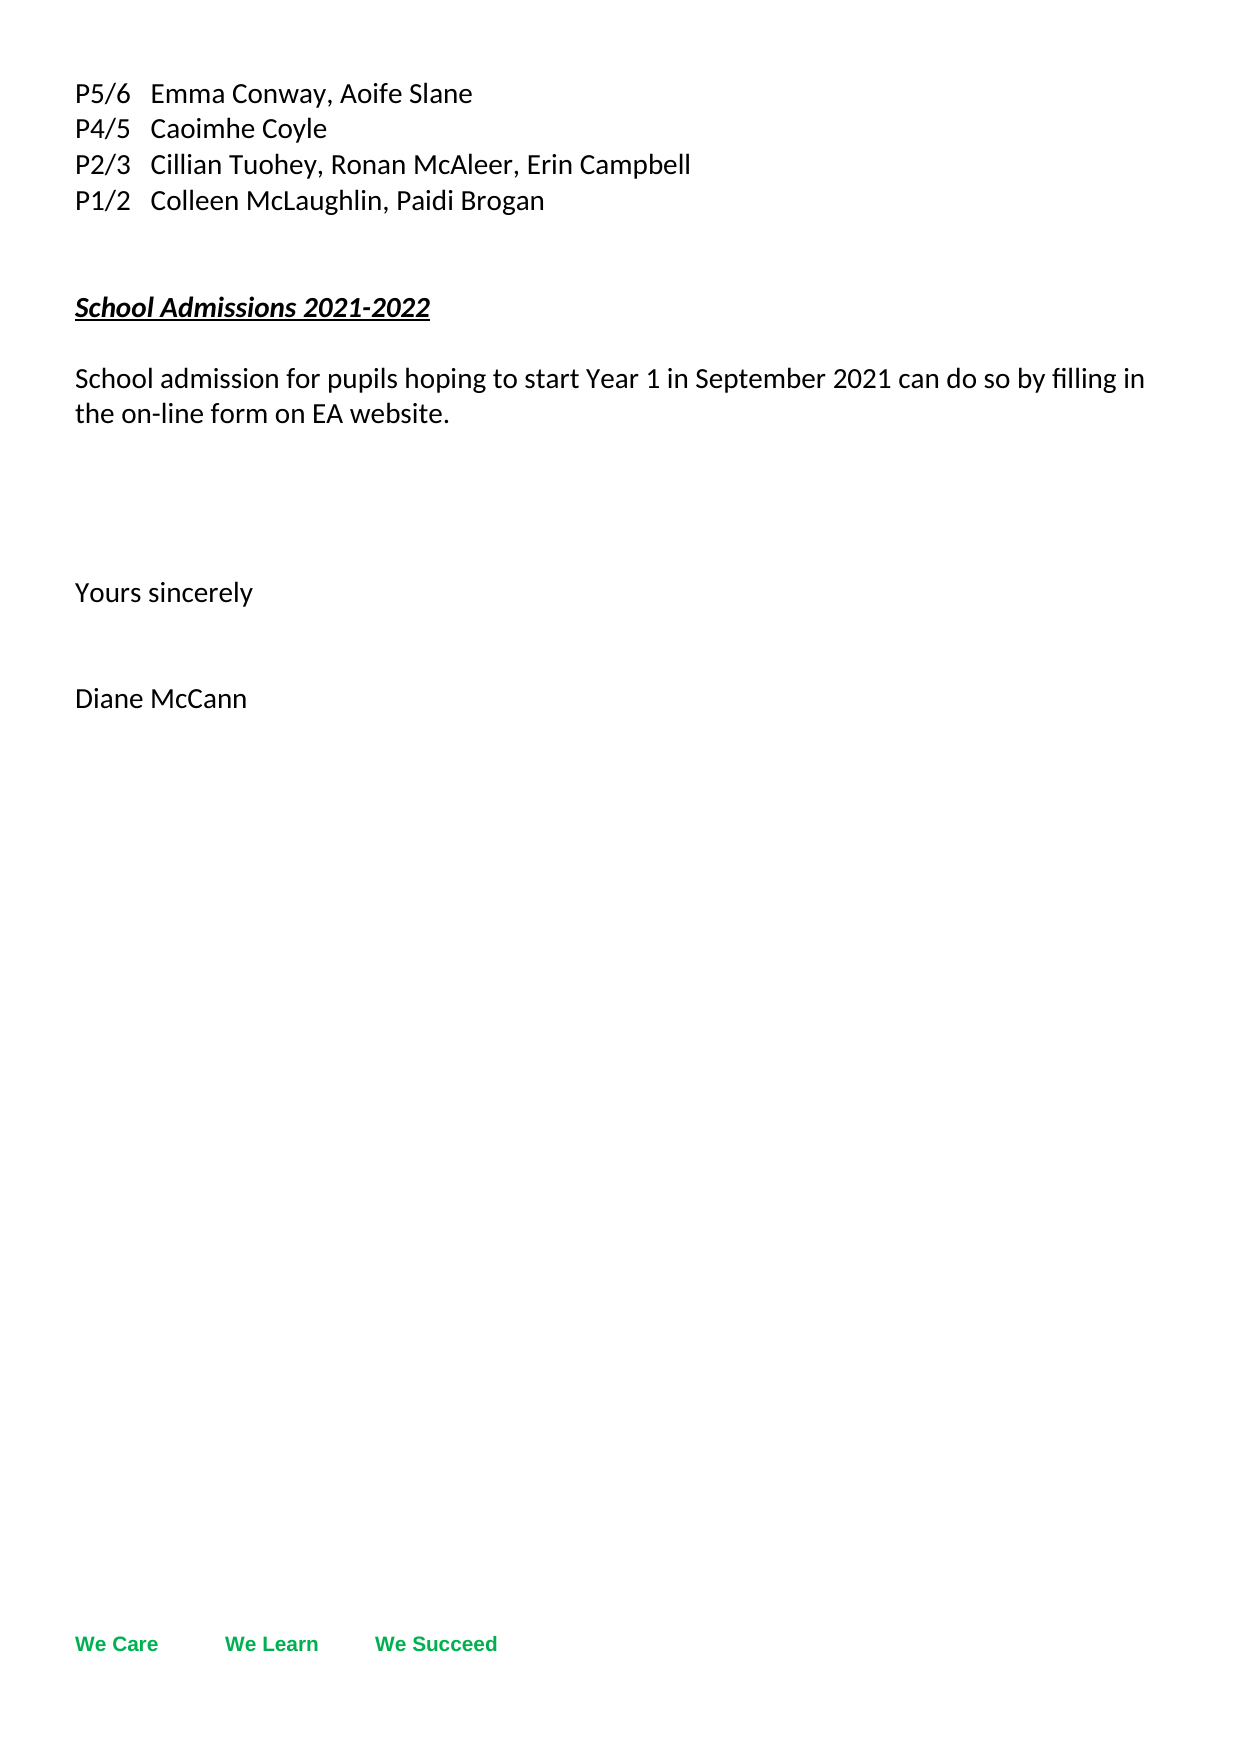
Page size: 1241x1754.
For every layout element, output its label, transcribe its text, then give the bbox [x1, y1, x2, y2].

text Yours sincerely [75, 574, 1165, 609]
text P5/6 Emma Conway, Aoife Slane [75, 75, 1165, 111]
text P2/3 Cillian Tuohey, Ronan McAleer, Erin Campbell [75, 146, 1165, 182]
text P4/5 Caoimhe Coyle [75, 111, 1165, 146]
text P1/2 Colleen McLaughlin, Paidi Brogan [75, 182, 1165, 217]
text Diane McCann [75, 681, 1165, 716]
text School Admissions 2021-2022 [75, 289, 1165, 324]
text School admission for pupils hoping to start Year 1 in September 2021 can do so by filling in the on-line form on EA website. [75, 360, 1165, 431]
